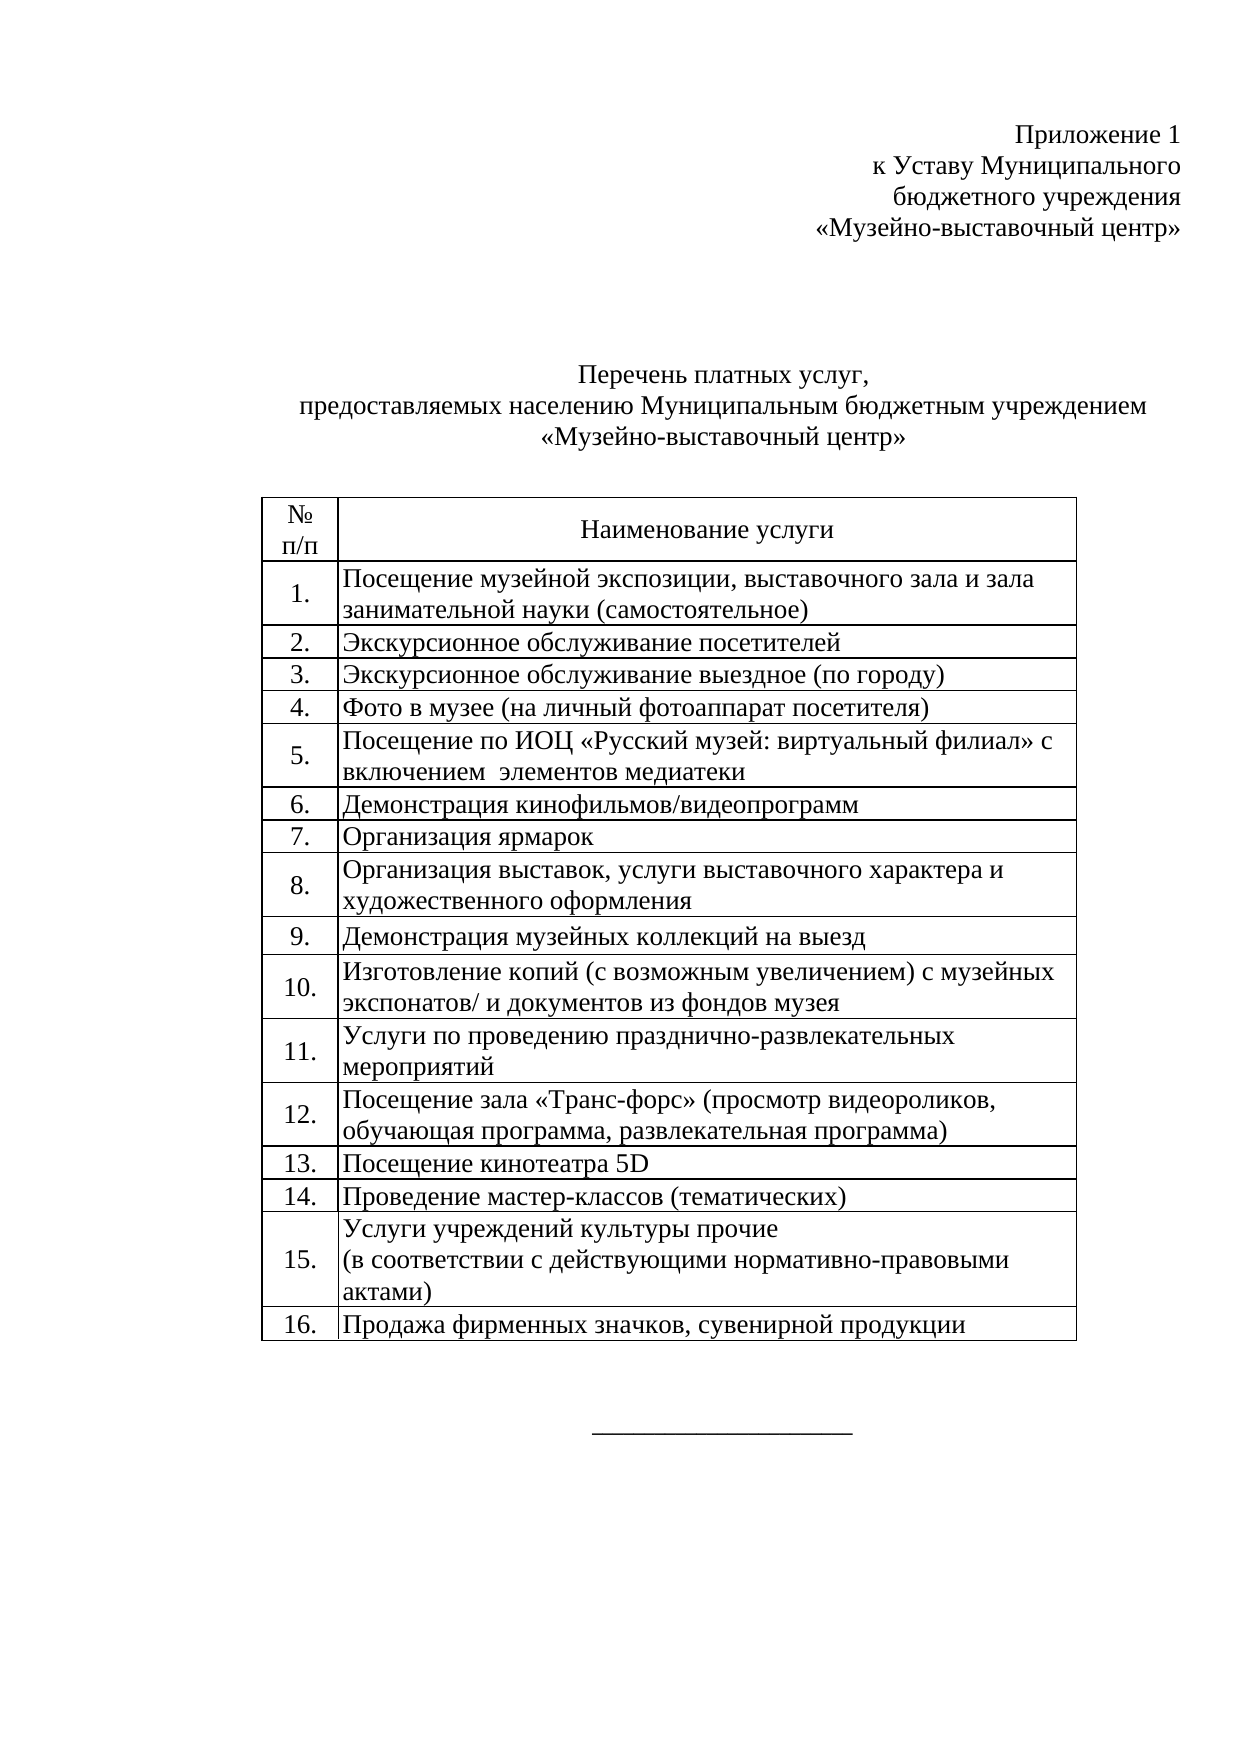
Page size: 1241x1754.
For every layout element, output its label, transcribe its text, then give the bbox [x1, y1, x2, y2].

table_cell 3. [263, 659, 337, 690]
table_cell Экскурсионное обслуживание посетителей [339, 626, 1076, 657]
table_header Наименование услуги [339, 498, 1076, 560]
table_cell Услуги по проведению празднично-развлекательных мероприятий [339, 1019, 1076, 1081]
table_cell 9. [263, 917, 337, 954]
table_cell Демонстрация кинофильмов/видеопрограмм [339, 788, 1076, 819]
table_cell 13. [263, 1147, 337, 1178]
table_cell Посещение музейной экспозиции, выставочного зала и зала занимательной науки (самостоятельное) [339, 562, 1076, 624]
text бюджетного учреждения [266, 180, 1181, 212]
table_cell 6. [263, 788, 337, 819]
table_cell 16. [263, 1307, 338, 1339]
table_cell 12. [263, 1083, 337, 1145]
table_cell Фото в музее (на личный фотоаппарат посетителя) [339, 691, 1076, 722]
table_header № п/п [263, 498, 337, 560]
text «Музейно-выставочный центр» [266, 212, 1181, 243]
table_cell Изготовление копий (с возможным увеличением) с музейных экспонатов/ и документов из фондов музея [339, 955, 1076, 1018]
table_cell Экскурсионное обслуживание выездное (по городу) [339, 659, 1076, 690]
table_cell 2. [263, 626, 337, 657]
table_cell Услуги учреждений культуры прочие (в соответствии с действующими нормативно-правовыми актами) [339, 1212, 1076, 1306]
text Приложение 1 [266, 118, 1181, 149]
table_cell Посещение зала «Транс-форс» (просмотр видеороликов, обучающая программа, развлекательная программа) [339, 1083, 1076, 1145]
text предоставляемых населению Муниципальным бюджетным учреждением [266, 389, 1181, 420]
table_cell 11. [263, 1019, 337, 1081]
table_cell 5. [263, 724, 337, 786]
table_cell Посещение кинотеатра 5D [339, 1147, 1076, 1178]
table_cell Организация ярмарок [339, 821, 1076, 852]
table_cell 10. [263, 955, 337, 1018]
table_cell Организация выставок, услуги выставочного характера и художественного оформления [339, 853, 1076, 916]
table_cell 15. [263, 1212, 338, 1306]
text к Уставу Муниципального [266, 149, 1181, 180]
text «Музейно-выставочный центр» [266, 420, 1181, 451]
table_cell 7. [263, 821, 337, 852]
table_cell Демонстрация музейных коллекций на выезд [339, 917, 1076, 954]
table_cell 8. [263, 853, 337, 916]
table_cell Продажа фирменных значков, сувенирной продукции [339, 1307, 1076, 1339]
text _________________________ [266, 1413, 1181, 1437]
text Перечень платных услуг, [266, 358, 1181, 389]
table_cell Посещение по ИОЦ «Русский музей: виртуальный филиал» с включением элементов медиатеки [339, 724, 1076, 786]
table_cell 4. [263, 691, 337, 722]
table_cell 14. [263, 1180, 337, 1211]
table_cell 1. [263, 562, 337, 624]
table_cell Проведение мастер-классов (тематических) [339, 1180, 1076, 1211]
